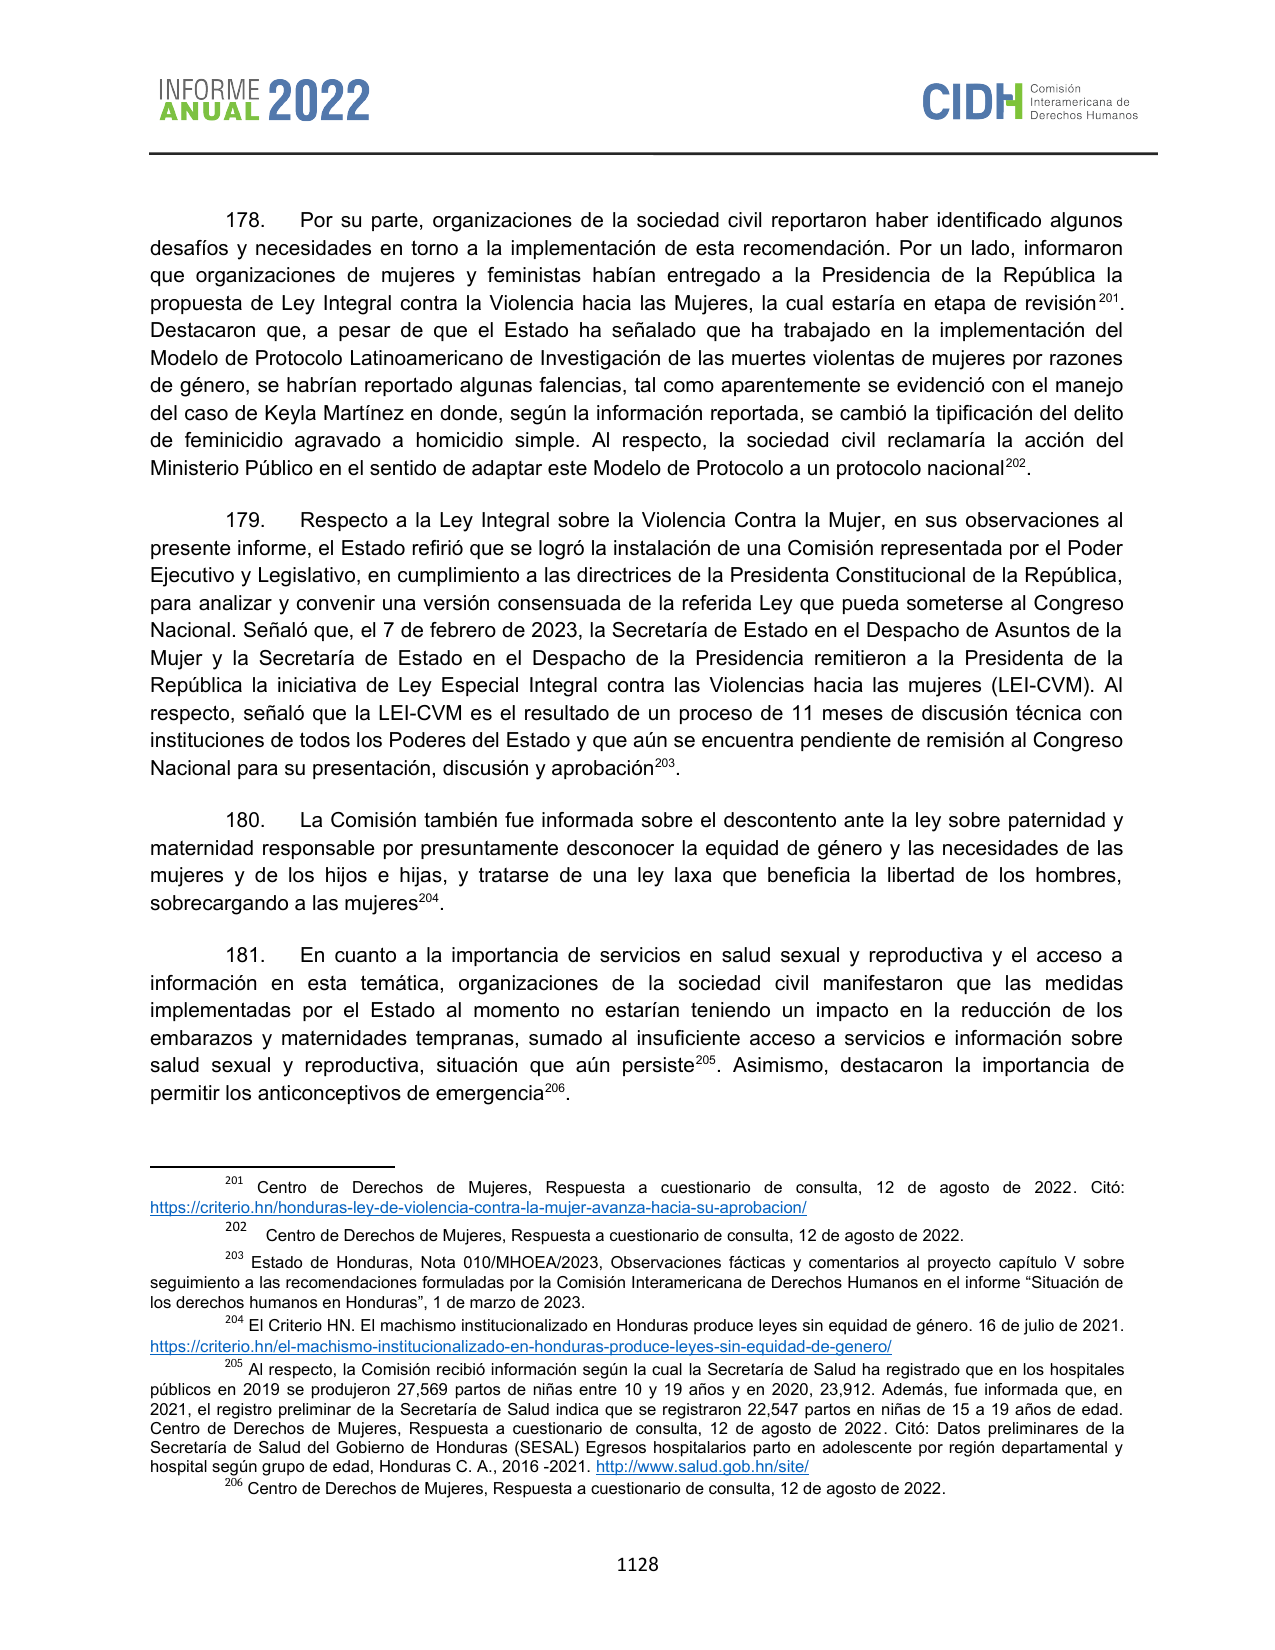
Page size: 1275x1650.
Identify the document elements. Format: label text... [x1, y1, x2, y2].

list Por su parte, organizaciones de la sociedad civil reportaron haber identificado algunos desafíos y necesidades en torno a la implementación de esta recomendación. Por un lado, informaron que organizaciones de mujeres y feministas habían entregado a la Presidencia de la República la propuesta de Ley Integral contra la Violencia hacia las Mujeres, la cual estaría en etapa de revisión. Destacaron que, a pesar de que el Estado ha señalado que ha trabajado en la implementación del Modelo de Protocolo Latinoamericano de Investigación de las muertes violentas de mujeres por razones de género, se habrían reportado algunas falencias, tal como aparentemente se evidenció con el manejo del caso de Keyla Martínez en donde, según la información reportada, se cambió la tipificación del delito de feminicidio agravado a homicidio simple. Al respecto, la sociedad civil reclamaría la acción del Ministerio Público en el sentido de adaptar este Modelo de Protocolo a un protocolo nacional. [150, 208, 1125, 480]
list La Comisión también fue informada sobre el descontento ante la ley sobre paternidad y maternidad responsable por presuntamente desconocer la equidad de género y las necesidades de las mujeres y de los hijos e hijas, y tratarse de una ley laxa que beneficia la libertad de los hombres, sobrecargando a las mujeres. [150, 808, 1125, 915]
picture [914, 73, 1158, 130]
list En cuanto a la importancia de servicios en salud sexual y reproductiva y el acceso a información en esta temática, organizaciones de la sociedad civil manifestaron que las medidas implementadas por el Estado al momento no estarían teniendo un impacto en la reducción de los embarazos y maternidades tempranas, sumado al insuficiente acceso a servicios e información sobre salud sexual y reproductiva, situación que aún persiste. Asimismo, destacaron la importancia de permitir los anticonceptivos de emergencia. [150, 943, 1125, 1105]
list Respecto a la Ley Integral sobre la Violencia Contra la Mujer, en sus observaciones al presente informe, el Estado refirió que se logró la instalación de una Comisión representada por el Poder Ejecutivo y Legislativo, en cumplimiento a las directrices de la Presidenta Constitucional de la República, para analizar y convenir una versión consensuada de la referida Ley que pueda someterse al Congreso Nacional. Señaló que, el 7 de febrero de 2023, la Secretaría de Estado en el Despacho de Asuntos de la Mujer y la Secretaría de Estado en el Despacho de la Presidencia remitieron a la Presidenta de la República la iniciativa de Ley Especial Integral contra las Violencias hacia las mujeres (LEI-CVM). Al respecto, señaló que la LEI-CVM es el resultado de un proceso de 11 meses de discusión técnica con instituciones de todos los Poderes del Estado y que aún se encuentra pendiente de remisión al Congreso Nacional para su presentación, discusión y aprobación. [150, 508, 1125, 780]
picture [150, 73, 374, 126]
